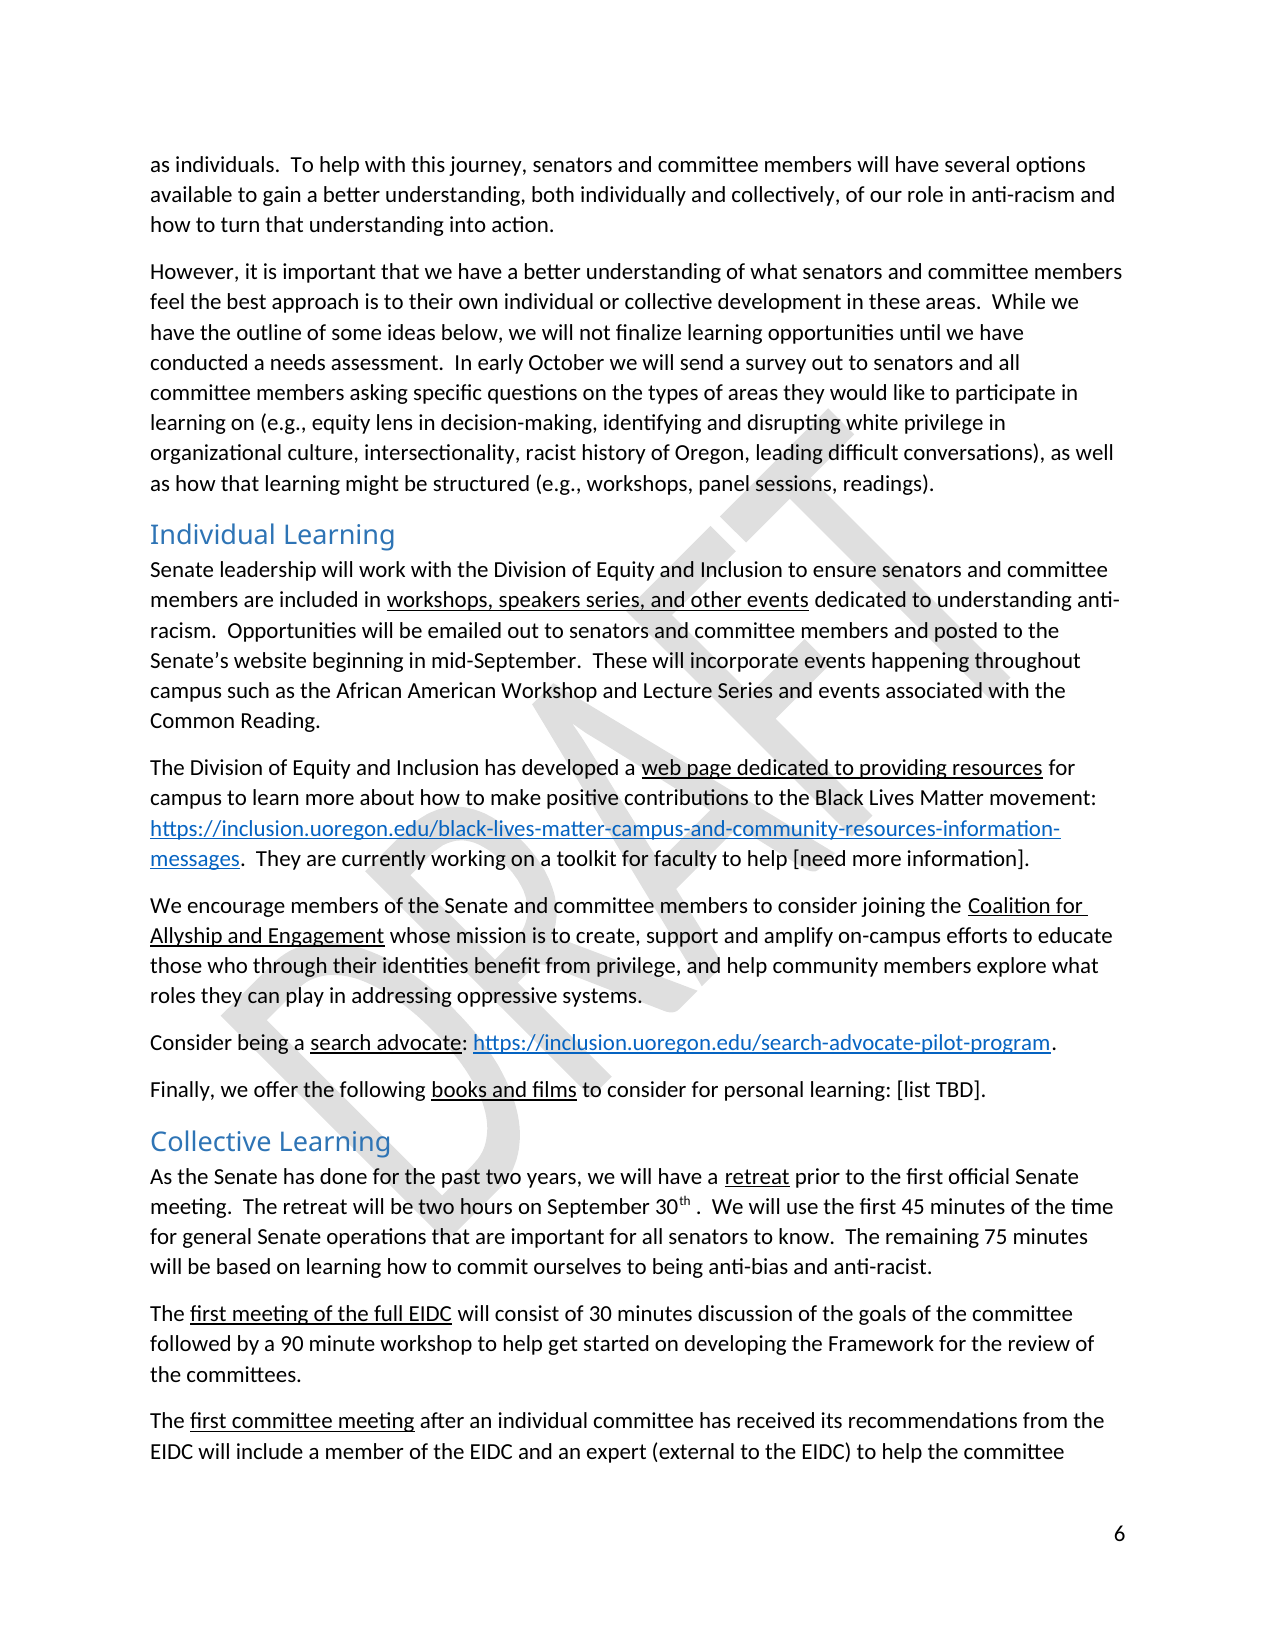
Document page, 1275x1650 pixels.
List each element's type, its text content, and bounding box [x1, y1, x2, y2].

text The first meeting of the full EIDC will consist of 30 minutes discussion of the goals of the committee followed by a 90 minute workshop to help get started on developing the Framework for the review of the committees. [150, 1299, 1125, 1388]
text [150, 1407, 1125, 1465]
text We encourage members of the Senate and committee members to consider joining the Coalition for Allyship and Engagement whose mission is to create, support and amplify on-campus efforts to educate those who through their identities benefit from privilege, and help community members explore what roles they can play in addressing oppressive systems. [150, 891, 1125, 1009]
text The Division of Equity and Inclusion has developed a web page dedicated to providing resources for campus to learn more about how to make positive contributions to the Black Lives Matter movement: https://inclusion.uoregon.edu/black-lives-matter-campus-and-community-resources-information-messages. They are currently working on a toolkit for faculty to help [need more information]. [150, 753, 1125, 872]
subtitle Collective Learning [150, 1122, 1125, 1159]
text As the Senate has done for the past two years, we will have a retreat prior to the first official Senate meeting. The retreat will be two hours on September 30th . We will use the first 45 minutes of the time for general Senate operations that are important for all senators to know. The remaining 75 minutes will be based on learning how to commit ourselves to being anti-bias and anti-racist. [150, 1162, 1125, 1281]
text Finally, we offer the following books and films to consider for personal learning: [list TBD]. [150, 1075, 1125, 1103]
text Consider being a search advocate: https://inclusion.uoregon.edu/search-advocate-pilot-program. [150, 1028, 1125, 1056]
text Senate leadership will work with the Division of Equity and Inclusion to ensure senators and committee members are included in workshops, speakers series, and other events dedicated to understanding anti-racism. Opportunities will be emailed out to senators and committee members and posted to the Senate’s website beginning in mid-September. These will incorporate events happening throughout campus such as the African American Workshop and Lecture Series and events associated with the Common Reading. [150, 555, 1125, 734]
text However, it is important that we have a better understanding of what senators and committee members feel the best approach is to their own individual or collective development in these areas. While we have the outline of some ideas below, we will not finalize learning opportunities until we have conducted a needs assessment. In early October we will send a survey out to senators and all committee members asking specific questions on the types of areas they would like to participate in learning on (e.g., equity lens in decision-making, identifying and disrupting white privilege in organizational culture, intersectionality, racist history of Oregon, leading difficult conversations), as well as how that learning might be structured (e.g., workshops, panel sessions, readings). [150, 257, 1125, 497]
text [150, 150, 1125, 238]
subtitle Individual Learning [150, 516, 1125, 552]
